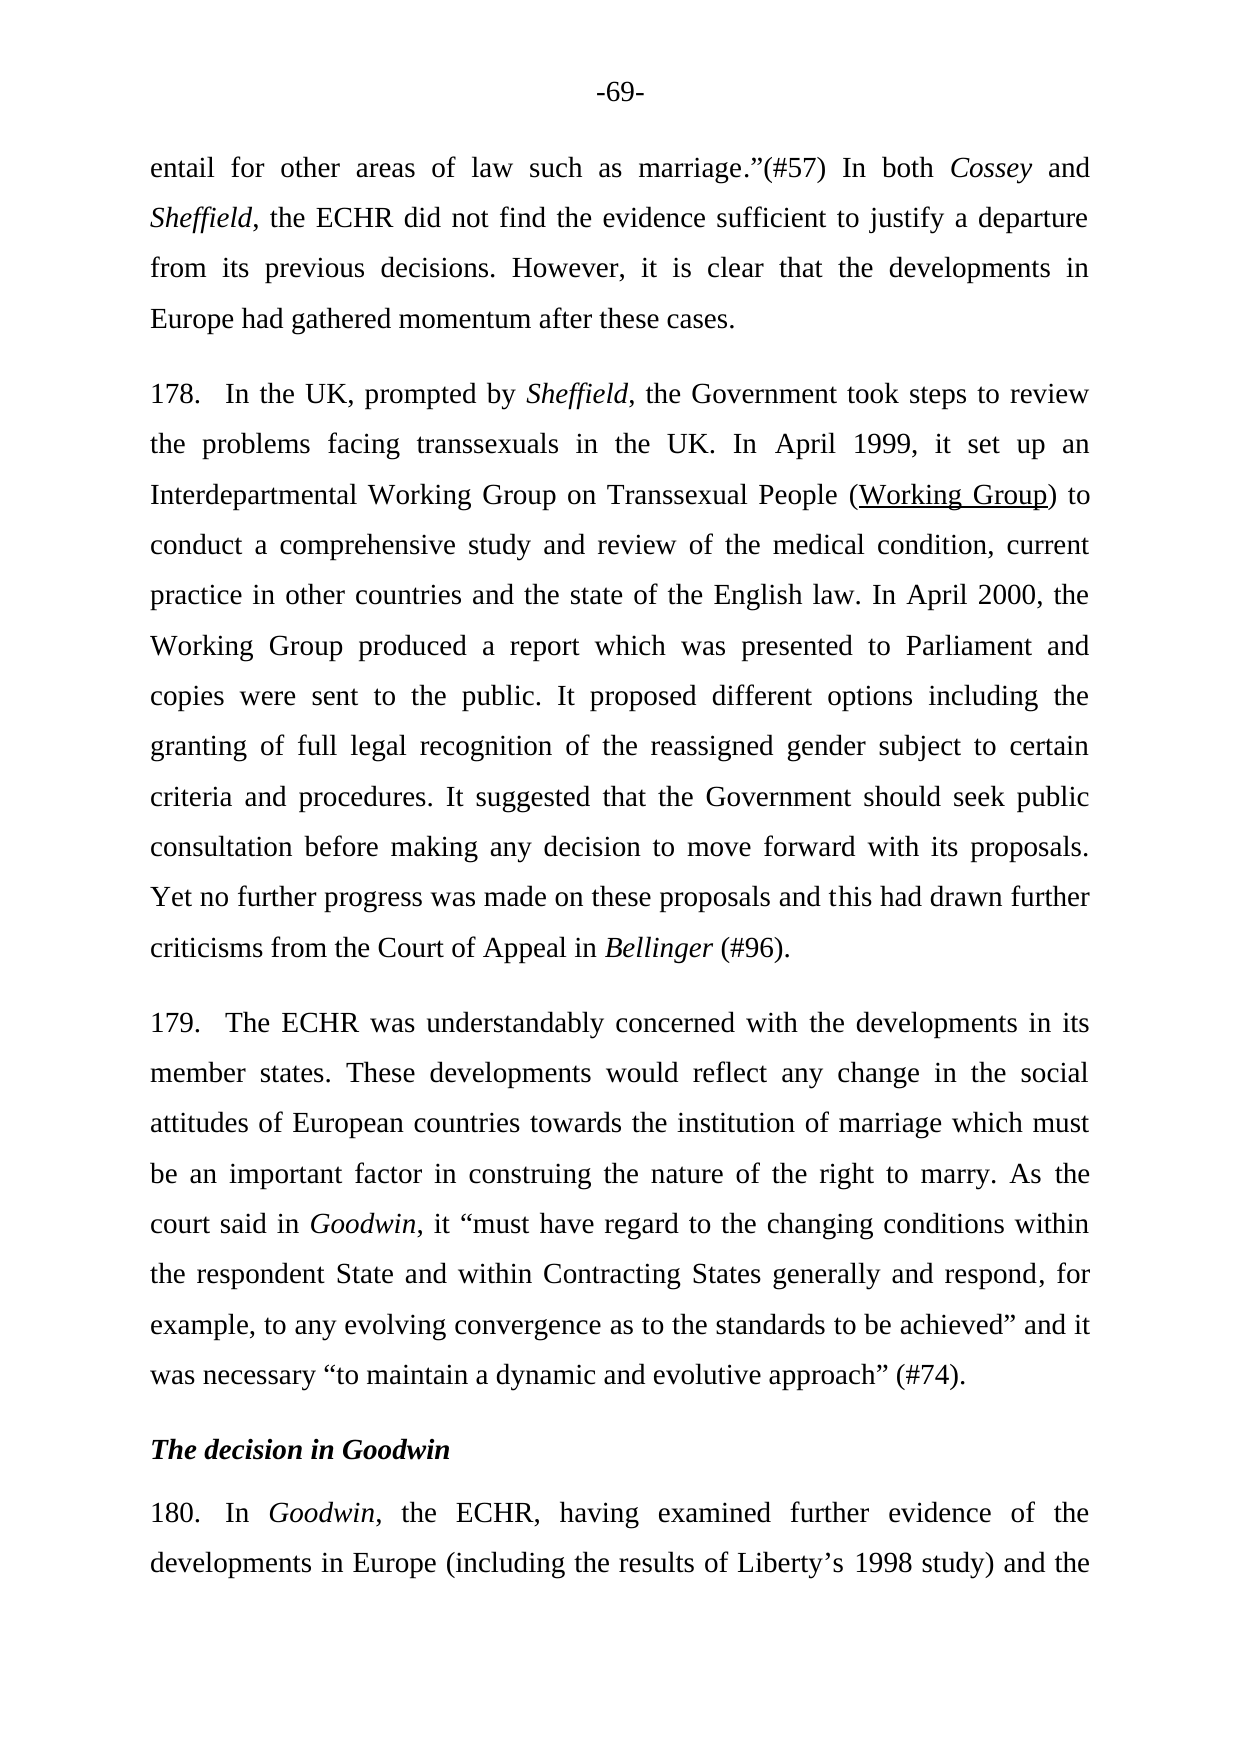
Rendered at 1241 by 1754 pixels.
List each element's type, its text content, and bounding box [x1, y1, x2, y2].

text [150, 150, 1090, 334]
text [150, 1495, 1090, 1579]
text The ECHR was understandably concerned with the developments in its member states. These developments would reflect any change in the social attitudes of European countries towards the institution of marriage which must be an important factor in construing the nature of the right to marry. As the court said in Goodwin, it “must have regard to the changing conditions within the respondent State and within Contracting States generally and respond, for example, to any evolving convergence as to the standards to be achieved” and it was necessary “to maintain a dynamic and evolutive approach” (#74). [150, 1005, 1090, 1391]
text The decision in Goodwin [150, 1432, 1090, 1466]
text In the UK, prompted by Sheffield, the Government took steps to review the problems facing transsexuals in the UK. In April 1999, it set up an Interdepartmental Working Group on Transsexual People (Working Group) to conduct a comprehensive study and review of the medical condition, current practice in other countries and the state of the English law. In April 2000, the Working Group produced a report which was presented to Parliament and copies were sent to the public. It proposed different options including the granting of full legal recognition of the reassigned gender subject to certain criteria and procedures. It suggested that the Government should seek public consultation before making any decision to move forward with its proposals. Yet no further progress was made on these proposals and this had drawn further criticisms from the Court of Appeal in Bellinger (#96). [150, 376, 1090, 963]
